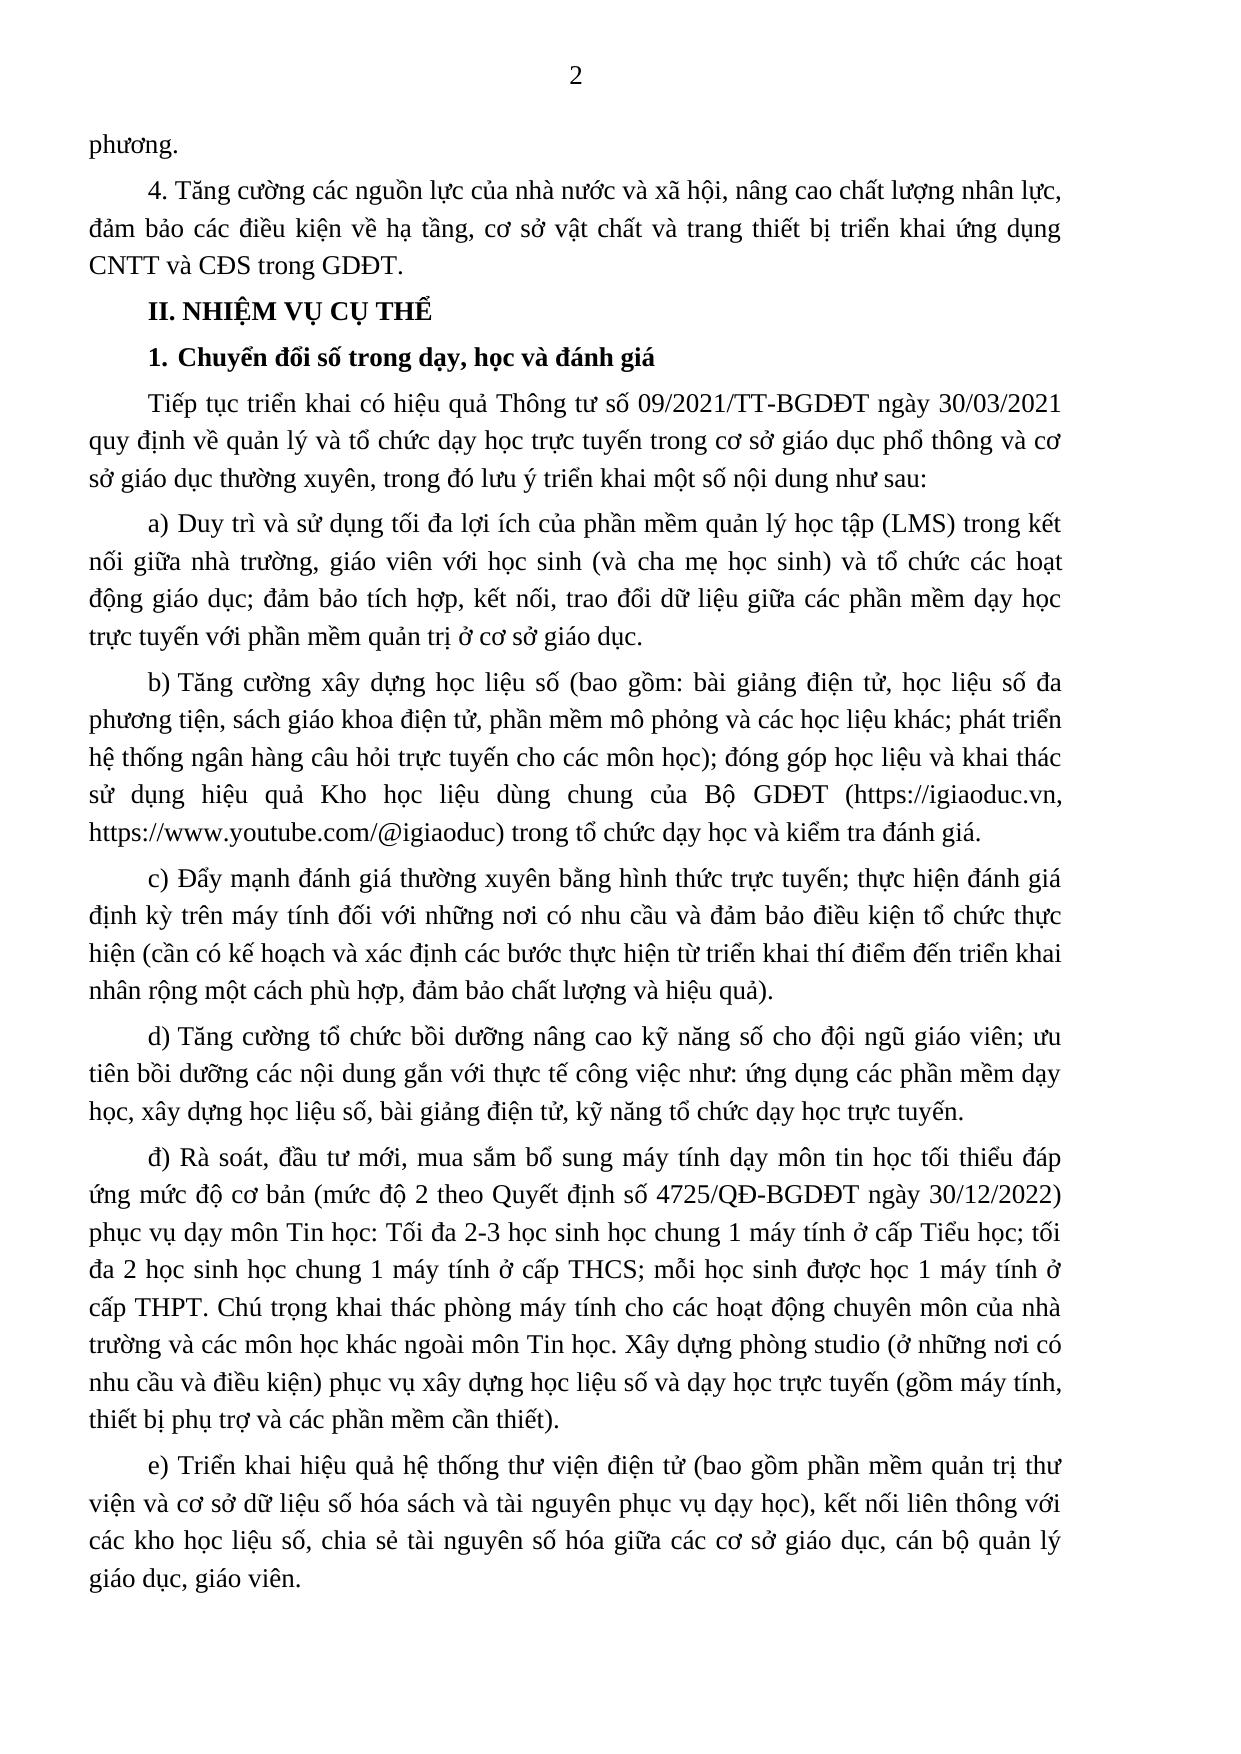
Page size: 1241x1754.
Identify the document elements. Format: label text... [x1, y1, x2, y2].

text 4. Tăng cường các nguồn lực của nhà nước và xã hội, nâng cao chất lượng nhân lực, đảm bảo các điều kiện về hạ tầng, cơ sở vật chất và trang thiết bị triển khai ứng dụng CNTT và CĐS trong GDĐT. [89, 169, 1063, 282]
text c) Đẩy mạnh đánh giá thường xuyên bằng hình thức trực tuyến; thực hiện đánh giá định kỳ trên máy tính đối với những nơi có nhu cầu và đảm bảo điều kiện tổ chức thực hiện (cần có kế hoạch và xác định các bước thực hiện từ triển khai thí điểm đến triển khai nhân rộng một cách phù hợp, đảm bảo chất lượng và hiệu quả). [89, 857, 1063, 1007]
text 1. Chuyển đổi số trong dạy, học và đánh giá [89, 336, 1063, 374]
text d) Tăng cường tổ chức bồi dưỡng nâng cao kỹ năng số cho đội ngũ giáo viên; ưu tiên bồi dưỡng các nội dung gắn với thực tế công việc như: ứng dụng các phần mềm dạy học, xây dựng học liệu số, bài giảng điện tử, kỹ năng tổ chức dạy học trực tuyến. [89, 1015, 1063, 1128]
text a) Duy trì và sử dụng tối đa lợi ích của phần mềm quản lý học tập (LMS) trong kết nối giữa nhà trường, giáo viên với học sinh (và cha mẹ học sinh) và tổ chức các hoạt động giáo dục; đảm bảo tích hợp, kết nối, trao đổi dữ liệu giữa các phần mềm dạy học trực tuyến với phần mềm quản trị ở cơ sở giáo dục. [89, 503, 1063, 653]
text e) Triển khai hiệu quả hệ thống thư viện điện tử (bao gồm phần mềm quản trị thư viện và cơ sở dữ liệu số hóa sách và tài nguyên phục vụ dạy học), kết nối liên thông với các kho học liệu số, chia sẻ tài nguyên số hóa giữa các cơ sở giáo dục, cán bộ quản lý giáo dục, giáo viên. [89, 1444, 1063, 1594]
text Tiếp tục triển khai có hiệu quả Thông tư số 09/2021/TT-BGDĐT ngày 30/03/2021 quy định về quản lý và tổ chức dạy học trực tuyến trong cơ sở giáo dục phổ thông và cơ sở giáo dục thường xuyên, trong đó lưu ý triển khai một số nội dung như sau: [89, 382, 1063, 494]
text đ) Rà soát, đầu tư mới, mua sắm bổ sung máy tính dạy môn tin học tối thiểu đáp ứng mức độ cơ bản (mức độ 2 theo Quyết định số 4725/QĐ-BGDĐT ngày 30/12/2022) phục vụ dạy môn Tin học: Tối đa 2-3 học sinh học chung 1 máy tính ở cấp Tiểu học; tối đa 2 học sinh học chung 1 máy tính ở cấp THCS; mỗi học sinh được học 1 máy tính ở cấp THPT. Chú trọng khai thác phòng máy tính cho các hoạt động chuyên môn của nhà trường và các môn học khác ngoài môn Tin học. Xây dựng phòng studio (ở những nơi có nhu cầu và điều kiện) phục vụ xây dựng học liệu số và dạy học trực tuyến (gồm máy tính, thiết bị phụ trợ và các phần mềm cần thiết). [89, 1136, 1063, 1436]
text b) Tăng cường xây dựng học liệu số (bao gồm: bài giảng điện tử, học liệu số đa phương tiện, sách giáo khoa điện tử, phần mềm mô phỏng và các học liệu khác; phát triển hệ thống ngân hàng câu hỏi trực tuyến cho các môn học); đóng góp học liệu và khai thác sử dụng hiệu quả Kho học liệu dùng chung của Bộ GDĐT (https://igiaoduc.vn, https://www.youtube.com/@igiaoduc) trong tổ chức dạy học và kiểm tra đánh giá. [89, 661, 1063, 849]
text II. NHIỆM VỤ CỤ THỂ [89, 290, 1063, 328]
